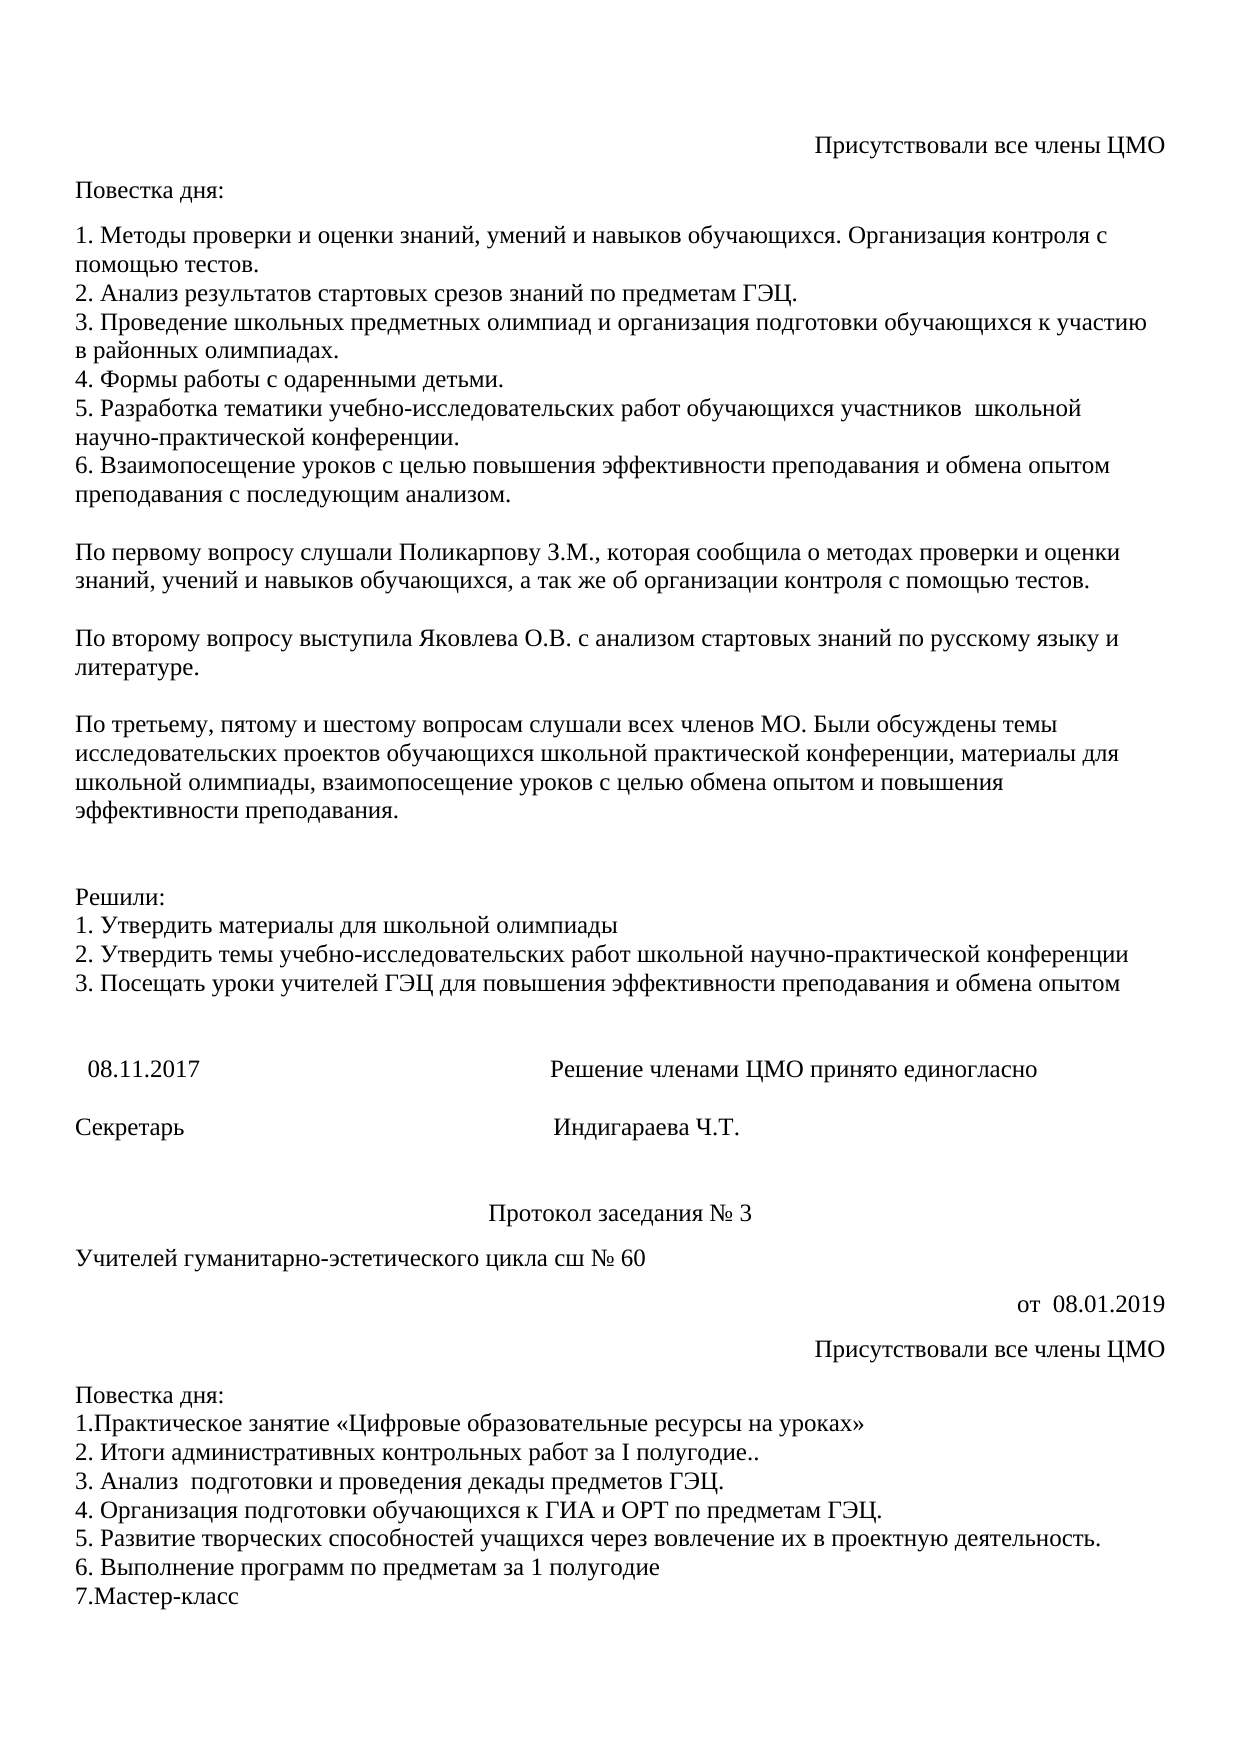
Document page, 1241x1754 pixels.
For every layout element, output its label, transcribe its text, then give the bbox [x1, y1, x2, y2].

text Повестка дня: [75, 175, 1165, 204]
text 3. Посещать уроки учителей ГЭЦ для повышения эффективности преподавания и обмена опытом [75, 968, 1165, 997]
text от 08.01.2019 [75, 1289, 1165, 1318]
text 7.Мастер-класс [75, 1581, 1165, 1610]
text Присутствовали все члены ЦМО [75, 1334, 1165, 1363]
text 1.Практическое занятие «Цифровые образовательные ресурсы на уроках» 2. Итоги административных контрольных работ за I полугодие.. 3. Анализ подготовки и проведения декады предметов ГЭЦ. [75, 1408, 1165, 1495]
text 08.11.2017 Решение членами ЦМО принято единогласно [75, 1054, 1165, 1083]
text Секретарь Индигараева Ч.Т. [75, 1112, 1165, 1141]
text 5. Разработка тематики учебно-исследовательских работ обучающихся участников школьной научно-практической конференции. [75, 393, 1165, 451]
text 4. Формы работы с одаренными детьми. [75, 364, 1165, 393]
text 5. Развитие творческих способностей учащихся через вовлечение их в проектную деятельность. 6. Выполнение программ по предметам за 1 полугодие [75, 1523, 1165, 1581]
text Повестка дня: [75, 1380, 1165, 1408]
text Протокол заседания № 3 [75, 1198, 1165, 1227]
text 6. Взаимопосещение уроков с целью повышения эффективности преподавания и обмена опытом преподавания с последующим анализом. [75, 451, 1165, 508]
text 2. Утвердить темы учебно-исследовательских работ школьной научно-практической конференции [75, 939, 1165, 968]
text Решили: [75, 882, 1165, 911]
text Учителей гуманитарно-эстетического цикла сш № 60 [75, 1243, 1165, 1272]
text По второму вопросу выступила Яковлева О.В. с анализом стартовых знаний по русскому языку и литературе. [75, 623, 1165, 681]
text По первому вопросу слушали Поликарпову З.М., которая сообщила о методах проверки и оценки знаний, учений и навыков обучающихся, а так же об организации контроля с помощью тестов. [75, 537, 1165, 594]
text По третьему, пятому и шестому вопросам слушали всех членов МО. Были обсуждены темы исследовательских проектов обучающихся школьной практической конференции, материалы для школьной олимпиады, взаимопосещение уроков с целью обмена опытом и повышения эффективности преподавания. [75, 709, 1165, 824]
text 2. Анализ результатов стартовых срезов знаний по предметам ГЭЦ. [75, 278, 1165, 307]
text 3. Проведение школьных предметных олимпиад и организация подготовки обучающихся к участию в районных олимпиадах. [75, 307, 1165, 364]
text 4. Организация подготовки обучающихся к ГИА и ОРТ по предметам ГЭЦ. [75, 1495, 1165, 1523]
text 1. Методы проверки и оценки знаний, умений и навыков обучающихся. Организация контроля с помощью тестов. [75, 221, 1165, 278]
text Присутствовали все члены ЦМО [75, 130, 1165, 158]
text 1. Утвердить материалы для школьной олимпиады [75, 911, 1165, 939]
